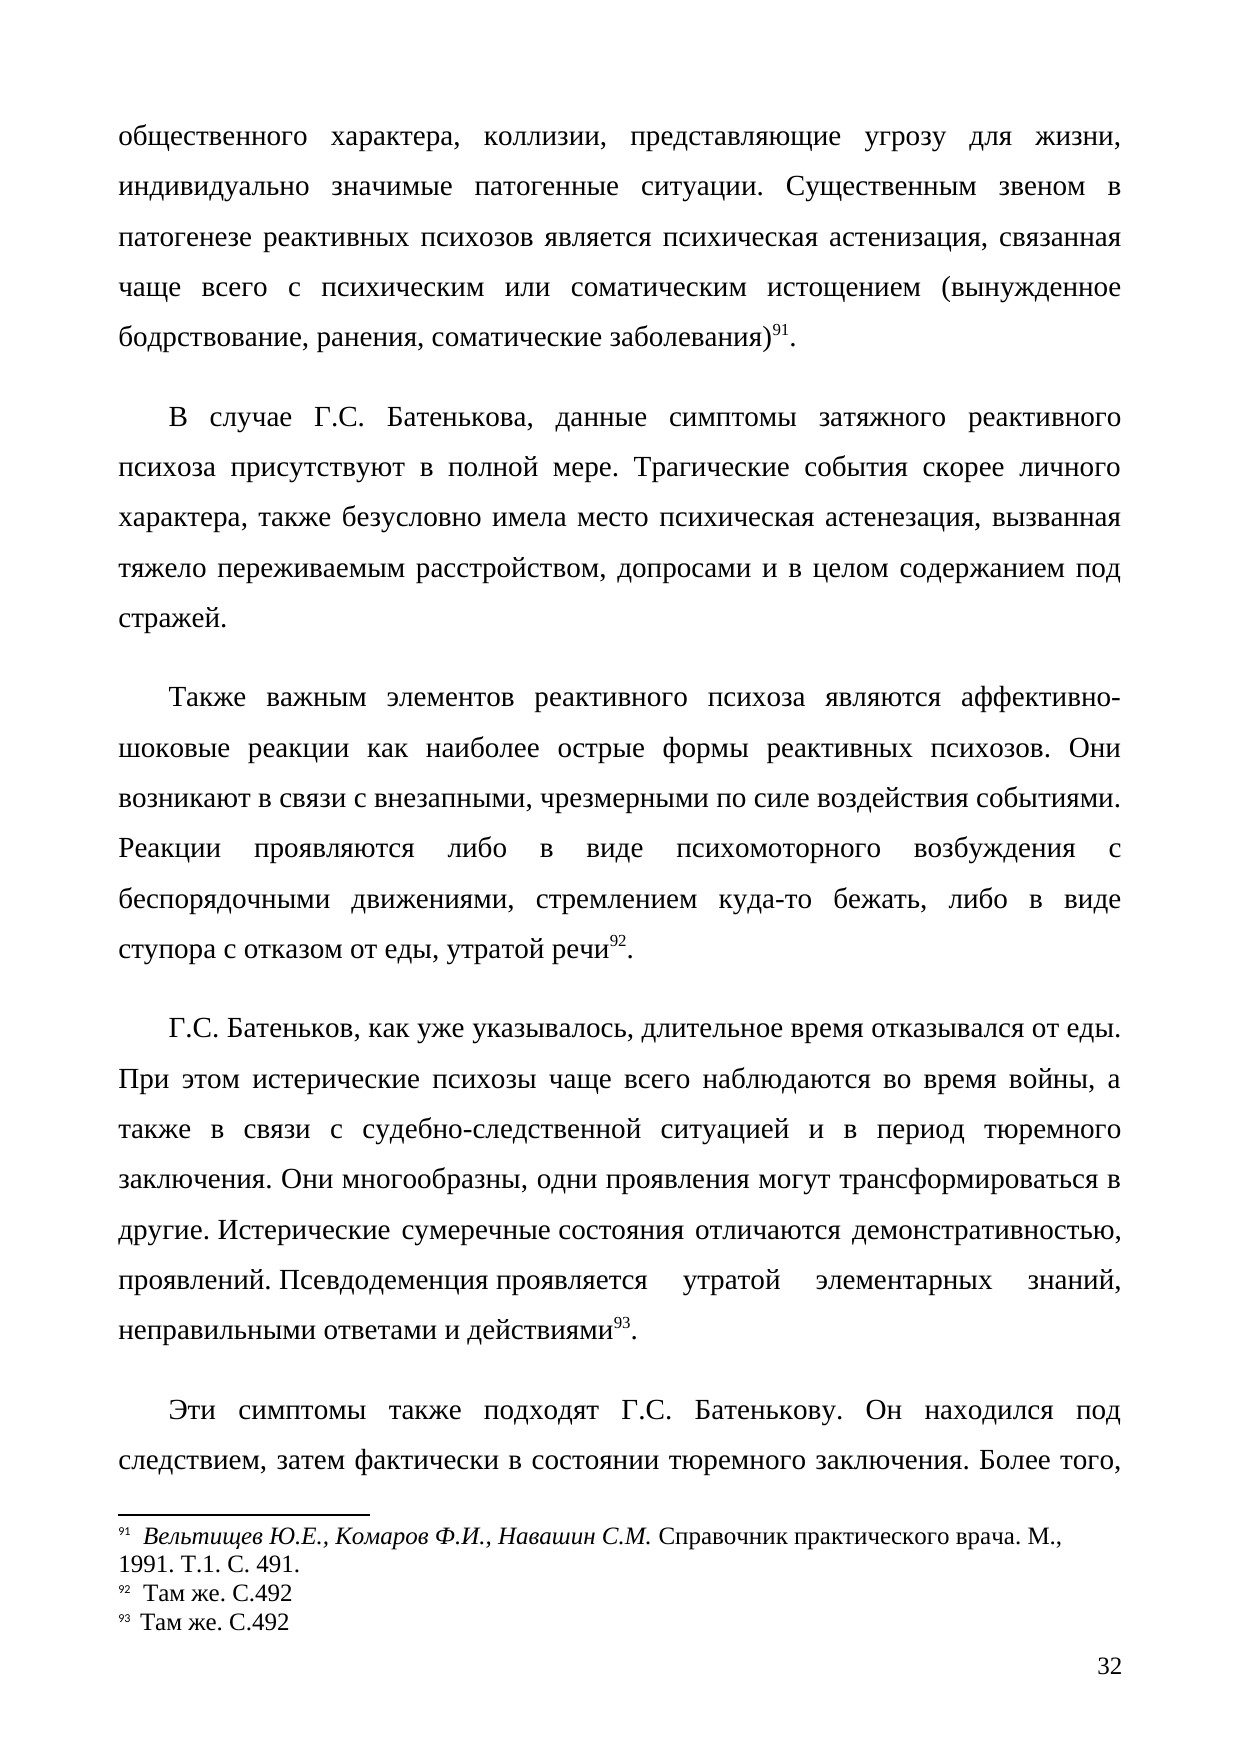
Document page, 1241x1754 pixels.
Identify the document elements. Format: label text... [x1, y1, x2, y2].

text Также важным элементов реактивного психоза являются аффективно-шоковые реакции как наиболее острые формы реактивных психозов. Они возникают в связи с внезапными, чрезмерными по силе воздействия событиями. Реакции проявляются либо в виде психомоторного возбуждения с беспорядочными движениями, стремлением куда-то бежать, либо в виде ступора с отказом от еды, утратой речи. [118, 679, 1122, 965]
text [118, 118, 1122, 353]
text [118, 1392, 1122, 1476]
text В случае Г.С. Батенькова, данные симптомы затяжного реактивного психоза присутствуют в полной мере. Трагические события скорее личного характера, также безусловно имела место психическая астенезация, вызванная тяжело переживаемым расстройством, допросами и в целом содержанием под стражей. [118, 399, 1122, 634]
text Г.С. Батеньков, как уже указывалось, длительное время отказывался от еды. При этом истерические психозы чаще всего наблюдаются во время войны, а также в связи с судебно-следственной ситуацией и в период тюремного заключения. Они многообразны, одни проявления могут трансформироваться в другие. Истерические сумеречные состояния отличаются демонстративностью, проявлений. Псевдодеменция проявляется утратой элементарных знаний, неправильными ответами и действиями. [118, 1011, 1122, 1346]
